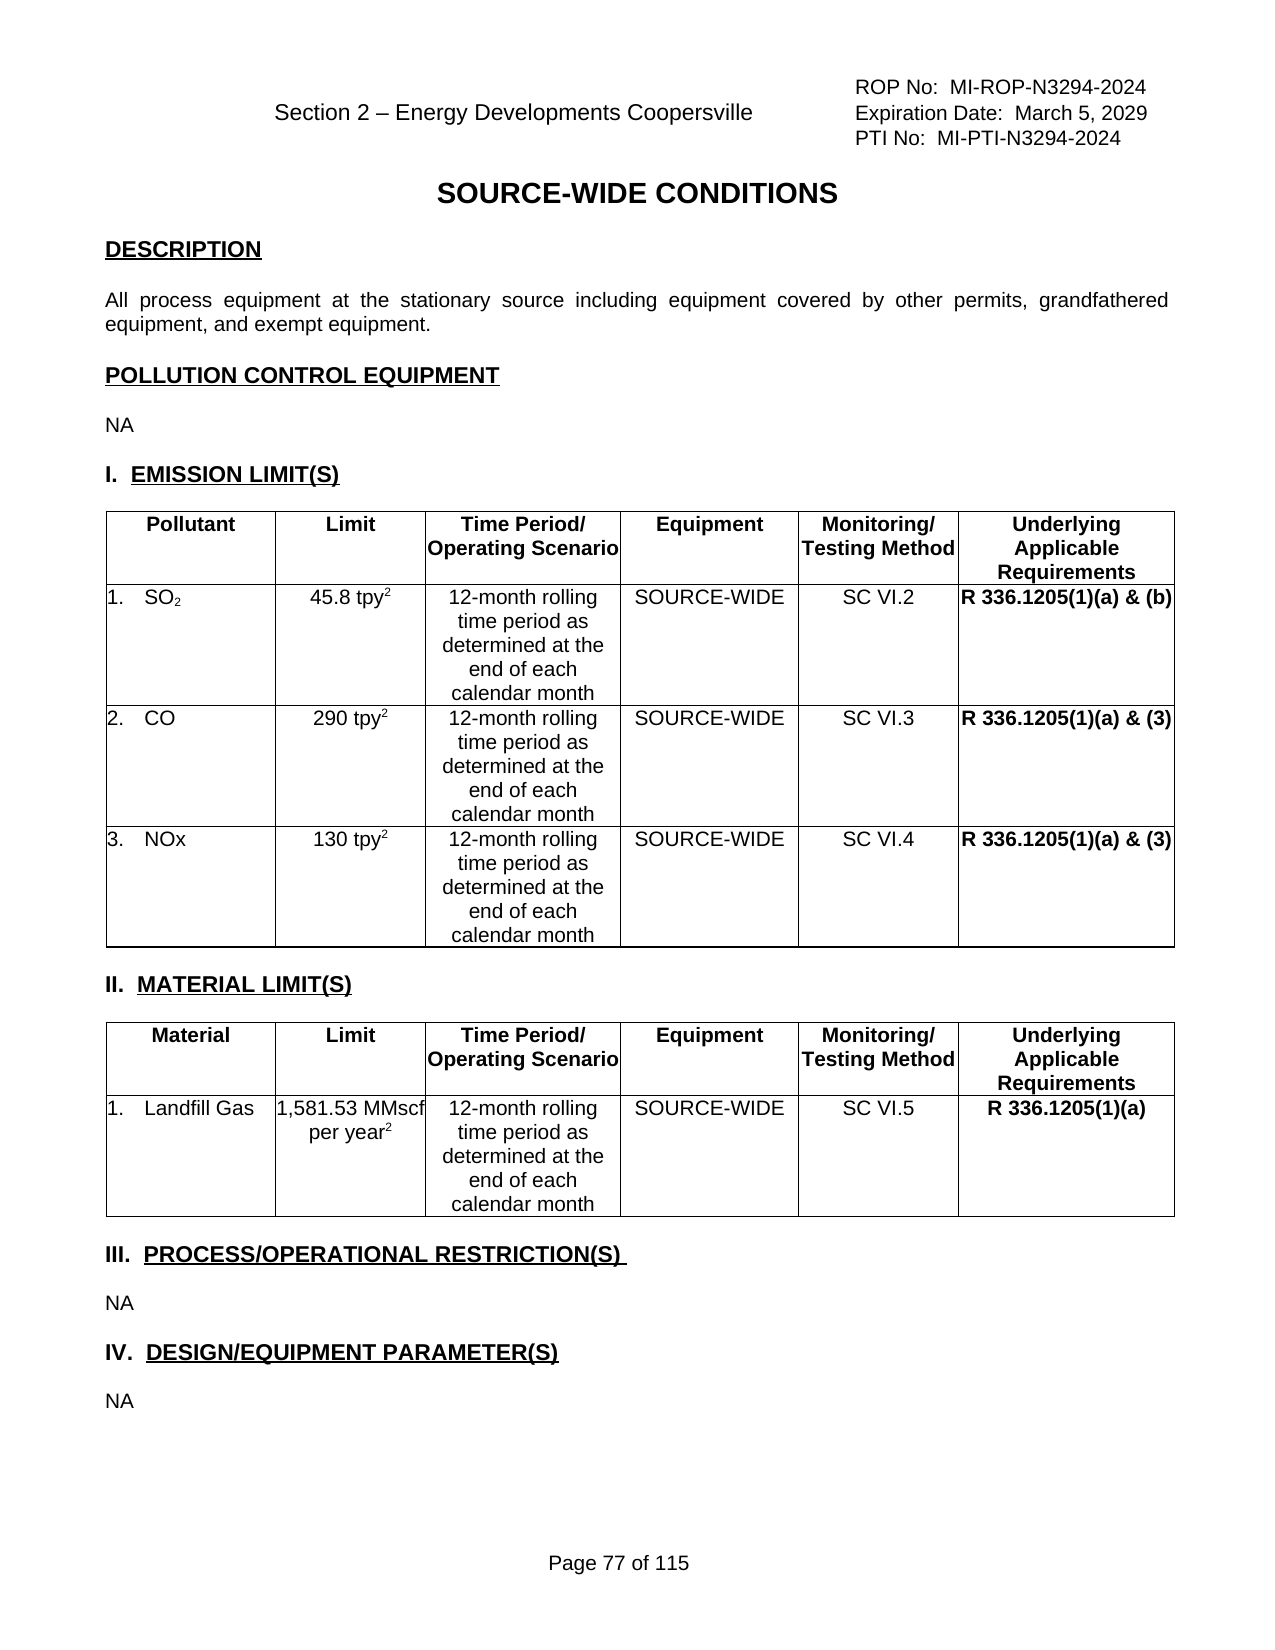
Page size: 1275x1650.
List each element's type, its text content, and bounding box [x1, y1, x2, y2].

table_cell SO2 [107, 585, 275, 705]
table_cell SC VI.2 [799, 585, 958, 705]
table_cell 12-month rolling time period as determined at the end of each calendar month [426, 706, 620, 826]
table_header Equipment [621, 512, 798, 584]
table_cell SOURCE-WIDE [621, 706, 798, 826]
text NA [105, 1389, 1170, 1413]
table_header Limit [276, 1023, 425, 1095]
table_cell R 336.1205(1)(a) & (b) [959, 585, 1174, 705]
text NA [105, 413, 1170, 437]
table_header Time Period/ Operating Scenario [426, 1023, 620, 1095]
table_header Monitoring/ Testing Method [799, 512, 958, 584]
table_cell CO [107, 706, 275, 826]
table_cell 12-month rolling time period as determined at the end of each calendar month [426, 585, 620, 705]
table_cell SOURCE-WIDE [621, 1096, 798, 1216]
table_cell SC VI.3 [799, 706, 958, 826]
table_cell R 336.1205(1)(a) & (3) [959, 827, 1174, 946]
table_cell R 336.1205(1)(a) & (3) [959, 706, 1174, 826]
text SOURCE-WIDE CONDITIONS [105, 176, 1170, 209]
table_cell Landfill Gas [107, 1096, 275, 1216]
table_cell SOURCE-WIDE [621, 585, 798, 705]
table_cell 12-month rolling time period as determined at the end of each calendar month [426, 1096, 620, 1216]
table_header Underlying Applicable Requirements [959, 512, 1174, 584]
table_header Material [107, 1023, 275, 1095]
table_cell R 336.1205(1)(a) [959, 1096, 1174, 1216]
table_cell NOx [107, 827, 275, 946]
table_cell 45.8 tpy2 [276, 585, 425, 705]
table_header Pollutant [107, 512, 275, 584]
table_cell 290 tpy2 [276, 706, 425, 826]
text I. EMISSION LIMIT(S) [105, 461, 1170, 487]
text III. PROCESS/OPERATIONAL RESTRICTION(S) [105, 1241, 1170, 1267]
table_cell 1,581.53 MMscf per year2 [276, 1096, 425, 1216]
table_cell 130 tpy2 [276, 827, 425, 946]
text POLLUTION CONTROL EQUIPMENT [105, 362, 1170, 389]
table_cell 12-month rolling time period as determined at the end of each calendar month [426, 827, 620, 946]
text IV. DESIGN/EQUIPMENT PARAMETER(S) [105, 1339, 1170, 1365]
text DESCRIPTION [105, 236, 1170, 262]
text All process equipment at the stationary source including equipment covered by other permits, grandfathered equipment, and exempt equipment. [105, 288, 1170, 336]
table_header Limit [276, 512, 425, 584]
table_cell SC VI.5 [799, 1096, 958, 1216]
table_cell SOURCE-WIDE [621, 827, 798, 946]
table_header Equipment [621, 1023, 798, 1095]
text NA [105, 1291, 1170, 1315]
table_header Monitoring/ Testing Method [799, 1023, 958, 1095]
text II. MATERIAL LIMIT(S) [105, 971, 1170, 998]
table_header Time Period/ Operating Scenario [426, 512, 620, 584]
table_cell SC VI.4 [799, 827, 958, 946]
table_header Underlying Applicable Requirements [959, 1023, 1174, 1095]
